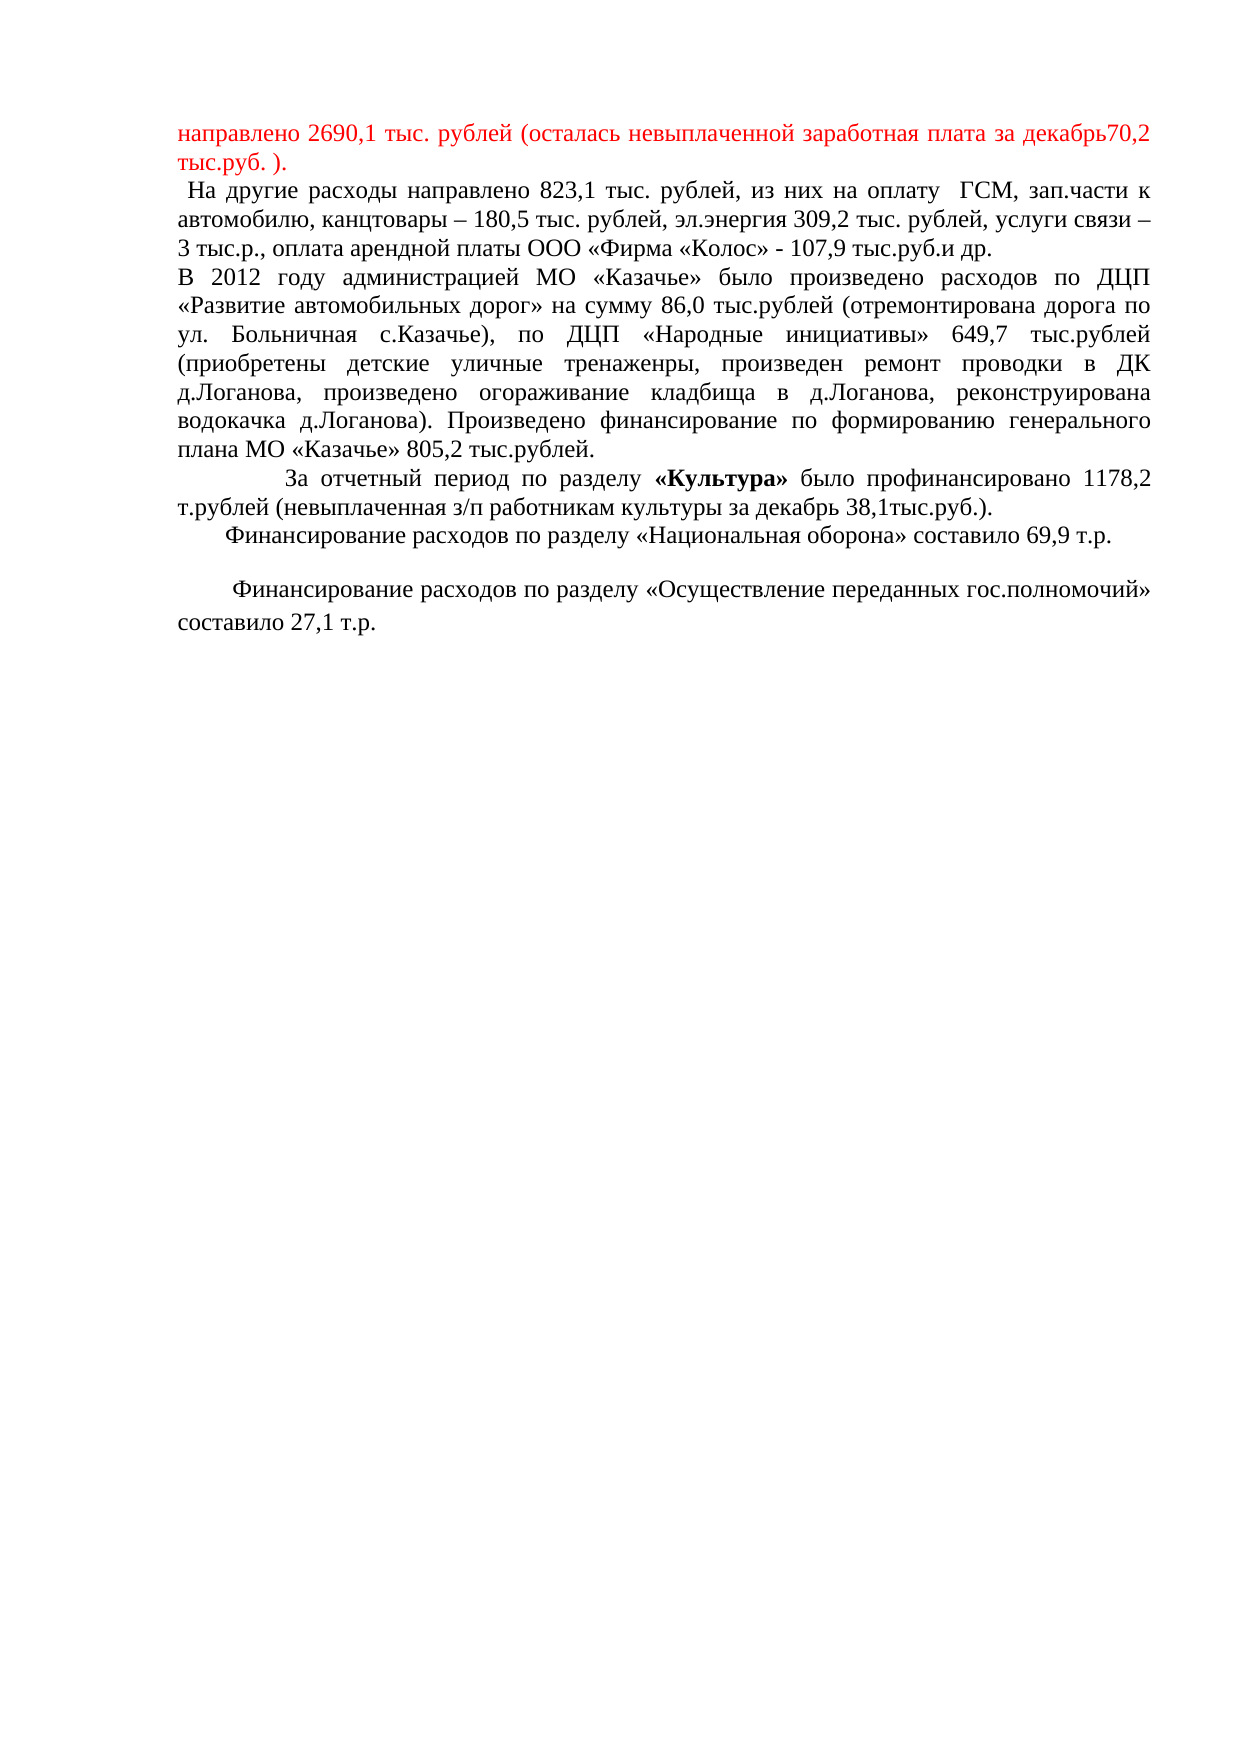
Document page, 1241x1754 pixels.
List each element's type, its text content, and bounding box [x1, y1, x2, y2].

text В 2012 году администрацией МО «Казачье» было произведено расходов по ДЦП «Развитие автомобильных дорог» на сумму 86,0 тыс.рублей (отремонтирована дорога по ул. Больничная с.Казачье), по ДЦП «Народные инициативы» 649,7 тыс.рублей (приобретены детские уличные тренаженры, произведен ремонт проводки в ДК д.Логанова, произведено огораживание кладбища в д.Логанова, реконструирована водокачка д.Логанова). Произведено финансирование по формированию генерального плана МО «Казачье» 805,2 тыс.рублей. [177, 262, 1152, 463]
text Финансирование расходов по разделу «Национальная оборона» составило 69,9 т.р. [177, 521, 1152, 549]
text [177, 118, 1152, 176]
text Финансирование расходов по разделу «Осуществление переданных гос.полномочий» составило 27,1 т.р. [177, 574, 1152, 636]
text На другие расходы направлено 823,1 тыс. рублей, из них на оплату ГСМ, зап.части к автомобилю, канцтовары – 180,5 тыс. рублей, эл.энергия 309,2 тыс. рублей, услуги связи – 3 тыс.р., оплата арендной платы ООО «Фирма «Колос» - 107,9 тыс.руб.и др. [177, 176, 1152, 262]
text За отчетный период по разделу «Культура» было профинансировано 1178,2 т.рублей (невыплаченная з/п работникам культуры за декабрь 38,1тыс.руб.). [177, 463, 1152, 521]
